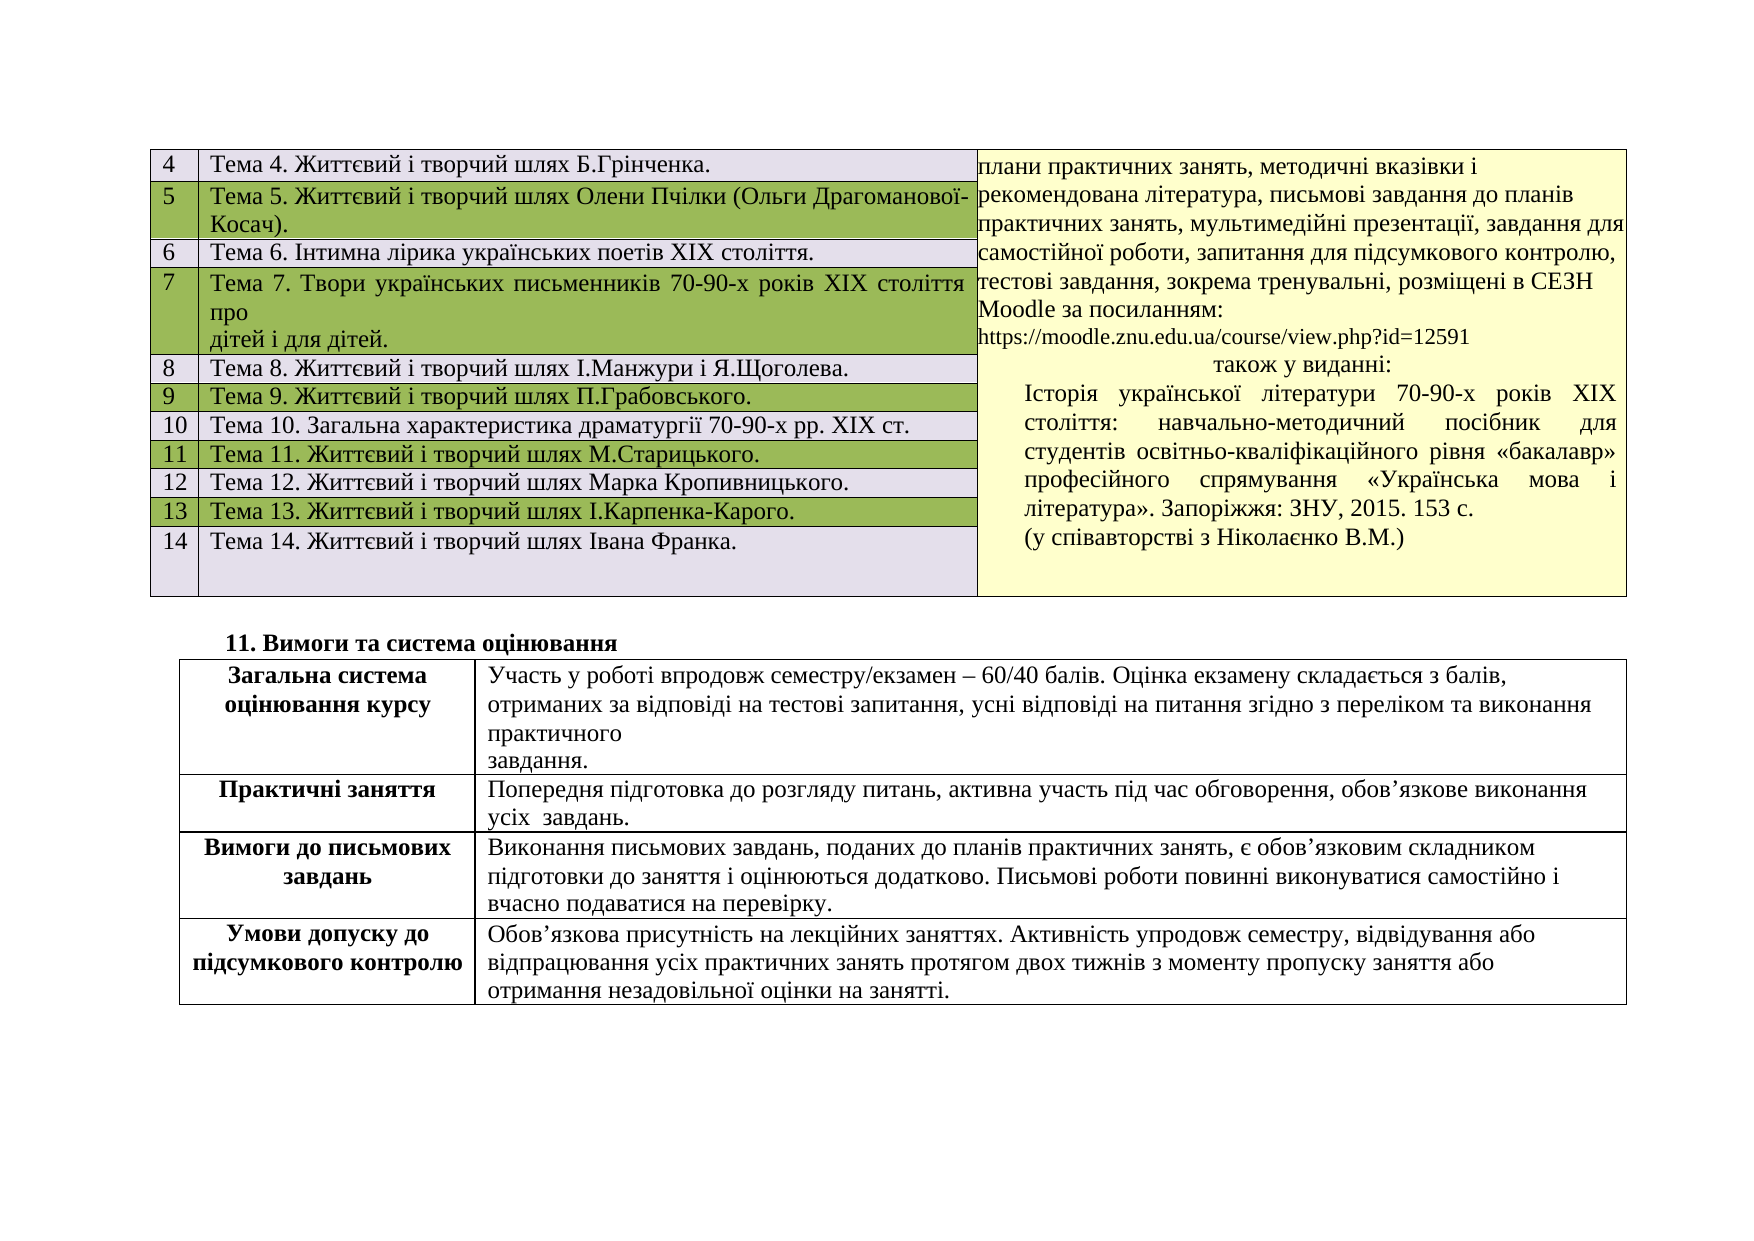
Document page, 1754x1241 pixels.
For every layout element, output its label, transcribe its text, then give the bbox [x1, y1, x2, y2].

table_cell Тема 8. Життєвий і творчий шлях І.Манжури і Я.Щоголева. [199, 355, 977, 382]
table_cell Виконання письмових завдань, поданих до планів практичних занять, є обов’язковим складником підготовки до заняття і оцінюються додатково. Письмові роботи повинні виконуватися самостійно і вчасно подаватися на перевірку. [476, 833, 1626, 918]
table_cell 12 [151, 469, 198, 497]
table_cell Обов’язкова присутність на лекційних заняттях. Активність упродовж семестру, відвідування або відпрацювання усіх практичних занять протягом двох тижнів з моменту пропуску заняття або отримання незадовільної оцінки на занятті. [476, 919, 1626, 1004]
table_header плани практичних занять, методичні вказівки і рекомендована література, письмові завдання до планів практичних занять, мультимедійні презентації, завдання для самостійної роботи, запитання для підсумкового контролю, тестові завдання, зокрема тренувальні, розміщені в СЕЗН Moodle за посиланням: https://moodle.znu.edu.ua/course/view.php?id=12591 також у виданні: Історія української літератури 70-90-х років ХІХ століття: навчально-методичний посібник для студентів освітньо-кваліфікаційного рівня «бакалавр» професійного спрямування «Українська мова і література». Запоріжжя: ЗНУ, 2015. 153 с. (у співавторстві з Ніколаєнко В.М.) [978, 150, 1626, 596]
table_cell 13 [151, 498, 198, 526]
table_cell Тема 9. Життєвий і творчий шлях П.Грабовського. [199, 384, 977, 411]
table_header 4 [151, 150, 198, 181]
table_cell Тема 7. Твори українських письменників 70-90-х років ХІХ століття про дітей і для дітей. [199, 268, 977, 354]
table_header Участь у роботі впродовж семестру/екзамен – 60/40 балів. Оцінка екзамену складається з балів, отриманих за відповіді на тестові запитання, усні відповіді на питання згідно з переліком та виконання практичного завдання. [476, 660, 1626, 774]
table_cell Тема 5. Життєвий і творчий шлях Олени Пчілки (Ольги Драгоманової- Косач). [199, 182, 977, 238]
table_cell Тема 12. Життєвий і творчий шлях Марка Кропивницького. [199, 469, 977, 497]
table_header Тема 4. Життєвий і творчий шлях Б.Грінченка. [199, 150, 977, 181]
table_cell 14 [151, 527, 198, 596]
list Вимоги та система оцінювання [225, 628, 1654, 657]
table_cell Практичні заняття [180, 775, 474, 831]
table_cell 5 [151, 182, 198, 238]
table_header Загальна система оцінювання курсу [180, 660, 474, 774]
table_cell Тема 13. Життєвий і творчий шлях І.Карпенка-Карого. [199, 498, 977, 526]
table_cell Тема 11. Життєвий і творчий шлях М.Старицького. [199, 441, 977, 468]
table_cell 7 [151, 268, 198, 354]
table_cell 10 [151, 412, 198, 440]
table_cell 8 [151, 355, 198, 382]
table_cell Попередня підготовка до розгляду питань, активна участь під час обговорення, обов’язкове виконання усіх завдань. [476, 775, 1626, 831]
table_cell 9 [151, 384, 198, 411]
table_cell 11 [151, 441, 198, 468]
table_cell Умови допуску до підсумкового контролю [180, 919, 474, 1004]
table_cell Тема 10. Загальна характеристика драматургії 70-90-х рр. ХІХ ст. [199, 412, 977, 440]
table_cell 6 [151, 240, 198, 267]
table_cell Тема 14. Життєвий і творчий шлях Івана Франка. [199, 527, 977, 596]
table_cell Вимоги до письмових завдань [180, 833, 474, 918]
table_cell Тема 6. Інтимна лірика українських поетів ХІХ століття. [199, 240, 977, 267]
